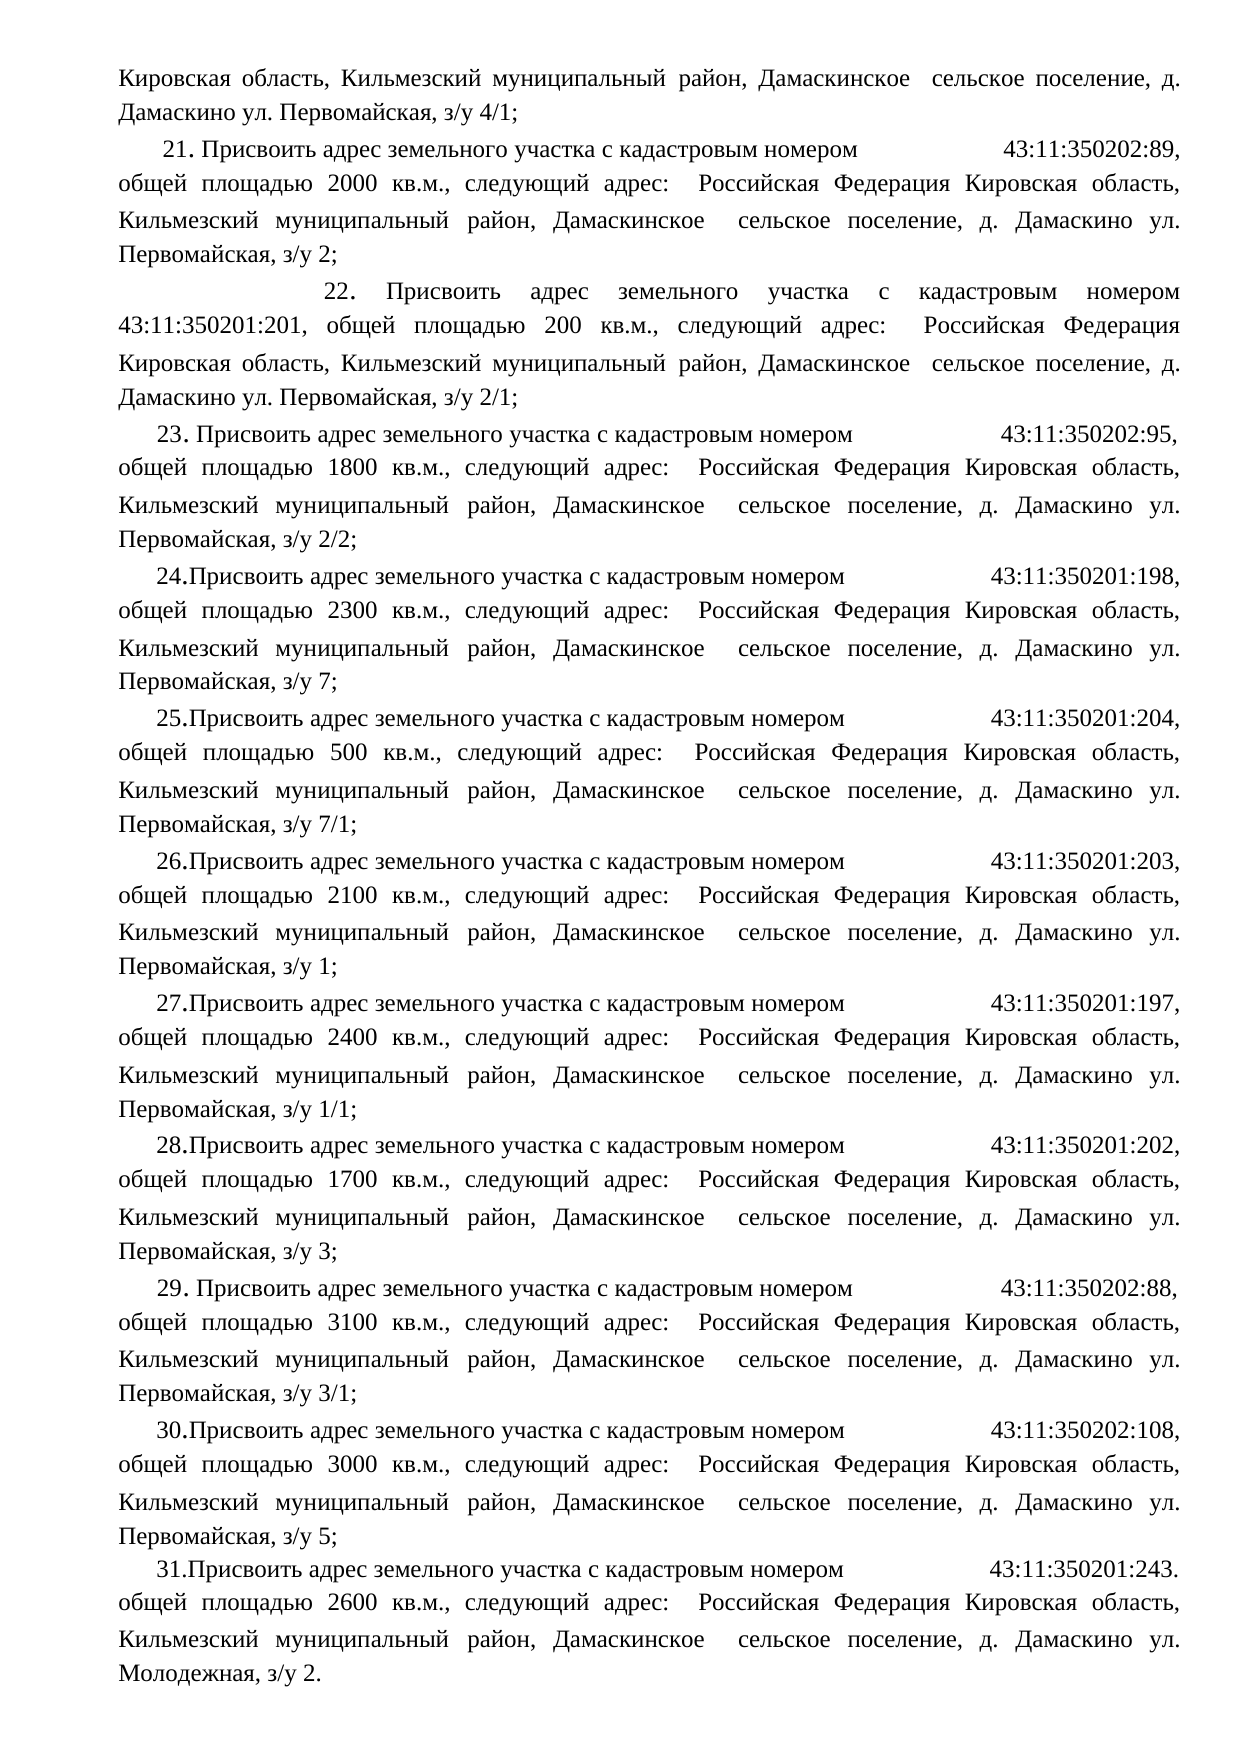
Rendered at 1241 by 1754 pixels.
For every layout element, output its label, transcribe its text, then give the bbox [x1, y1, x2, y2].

list 27.Присвоить адрес земельного участка с кадастровым номером 43:11:350201:197, общей площадью 2400 кв.м., следующий адрес: Российская Федерация Кировская область, Кильмезский муниципальный район, Дамаскинское сельское поселение, д. Дамаскино ул. Первомайская, з/у 1/1; [118, 984, 1181, 1122]
list 23. Присвоить адрес земельного участка с кадастровым номером 43:11:350202:95, общей площадью 1800 кв.м., следующий адрес: Российская Федерация Кировская область, Кильмезский муниципальный район, Дамаскинское сельское поселение, д. Дамаскино ул. Первомайская, з/у 2/2; [118, 415, 1181, 553]
list 25.Присвоить адрес земельного участка с кадастровым номером 43:11:350201:204, общей площадью 500 кв.м., следующий адрес: Российская Федерация Кировская область, Кильмезский муниципальный район, Дамаскинское сельское поселение, д. Дамаскино ул. Первомайская, з/у 7/1; [118, 699, 1181, 838]
list 28.Присвоить адрес земельного участка с кадастровым номером 43:11:350201:202, общей площадью 1700 кв.м., следующий адрес: Российская Федерация Кировская область, Кильмезский муниципальный район, Дамаскинское сельское поселение, д. Дамаскино ул. Первомайская, з/у 3; [118, 1127, 1181, 1265]
list 29. Присвоить адрес земельного участка с кадастровым номером 43:11:350202:88, общей площадью 3100 кв.м., следующий адрес: Российская Федерация Кировская область, Кильмезский муниципальный район, Дамаскинское сельское поселение, д. Дамаскино ул. Первомайская, з/у 3/1; [118, 1269, 1181, 1407]
list 22. Присвоить адрес земельного участка с кадастровым номером 43:11:350201:201, общей площадью 200 кв.м., следующий адрес: Российская Федерация Кировская область, Кильмезский муниципальный район, Дамаскинское сельское поселение, д. Дамаскино ул. Первомайская, з/у 2/1; [118, 272, 1181, 410]
list 26.Присвоить адрес земельного участка с кадастровым номером 43:11:350201:203, общей площадью 2100 кв.м., следующий адрес: Российская Федерация Кировская область, Кильмезский муниципальный район, Дамаскинское сельское поселение, д. Дамаскино ул. Первомайская, з/у 1; [118, 842, 1181, 980]
list 21. Присвоить адрес земельного участка с кадастровым номером 43:11:350202:89, общей площадью 2000 кв.м., следующий адрес: Российская Федерация Кировская область, Кильмезский муниципальный район, Дамаскинское сельское поселение, д. Дамаскино ул. Первомайская, з/у 2; [118, 130, 1181, 268]
list 24.Присвоить адрес земельного участка с кадастровым номером 43:11:350201:198, общей площадью 2300 кв.м., следующий адрес: Российская Федерация Кировская область, Кильмезский муниципальный район, Дамаскинское сельское поселение, д. Дамаскино ул. Первомайская, з/у 7; [118, 557, 1181, 695]
text 31.Присвоить адрес земельного участка с кадастровым номером 43:11:350201:243. общей площадью 2600 кв.м., следующий адрес: Российская Федерация Кировская область, Кильмезский муниципальный район, Дамаскинское сельское поселение, д. Дамаскино ул. Молодежная, з/у 2. [118, 1554, 1181, 1687]
list 30.Присвоить адрес земельного участка с кадастровым номером 43:11:350202:108, общей площадью 3000 кв.м., следующий адрес: Российская Федерация Кировская область, Кильмезский муниципальный район, Дамаскинское сельское поселение, д. Дамаскино ул. Первомайская, з/у 5; [118, 1411, 1181, 1549]
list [118, 59, 1181, 126]
